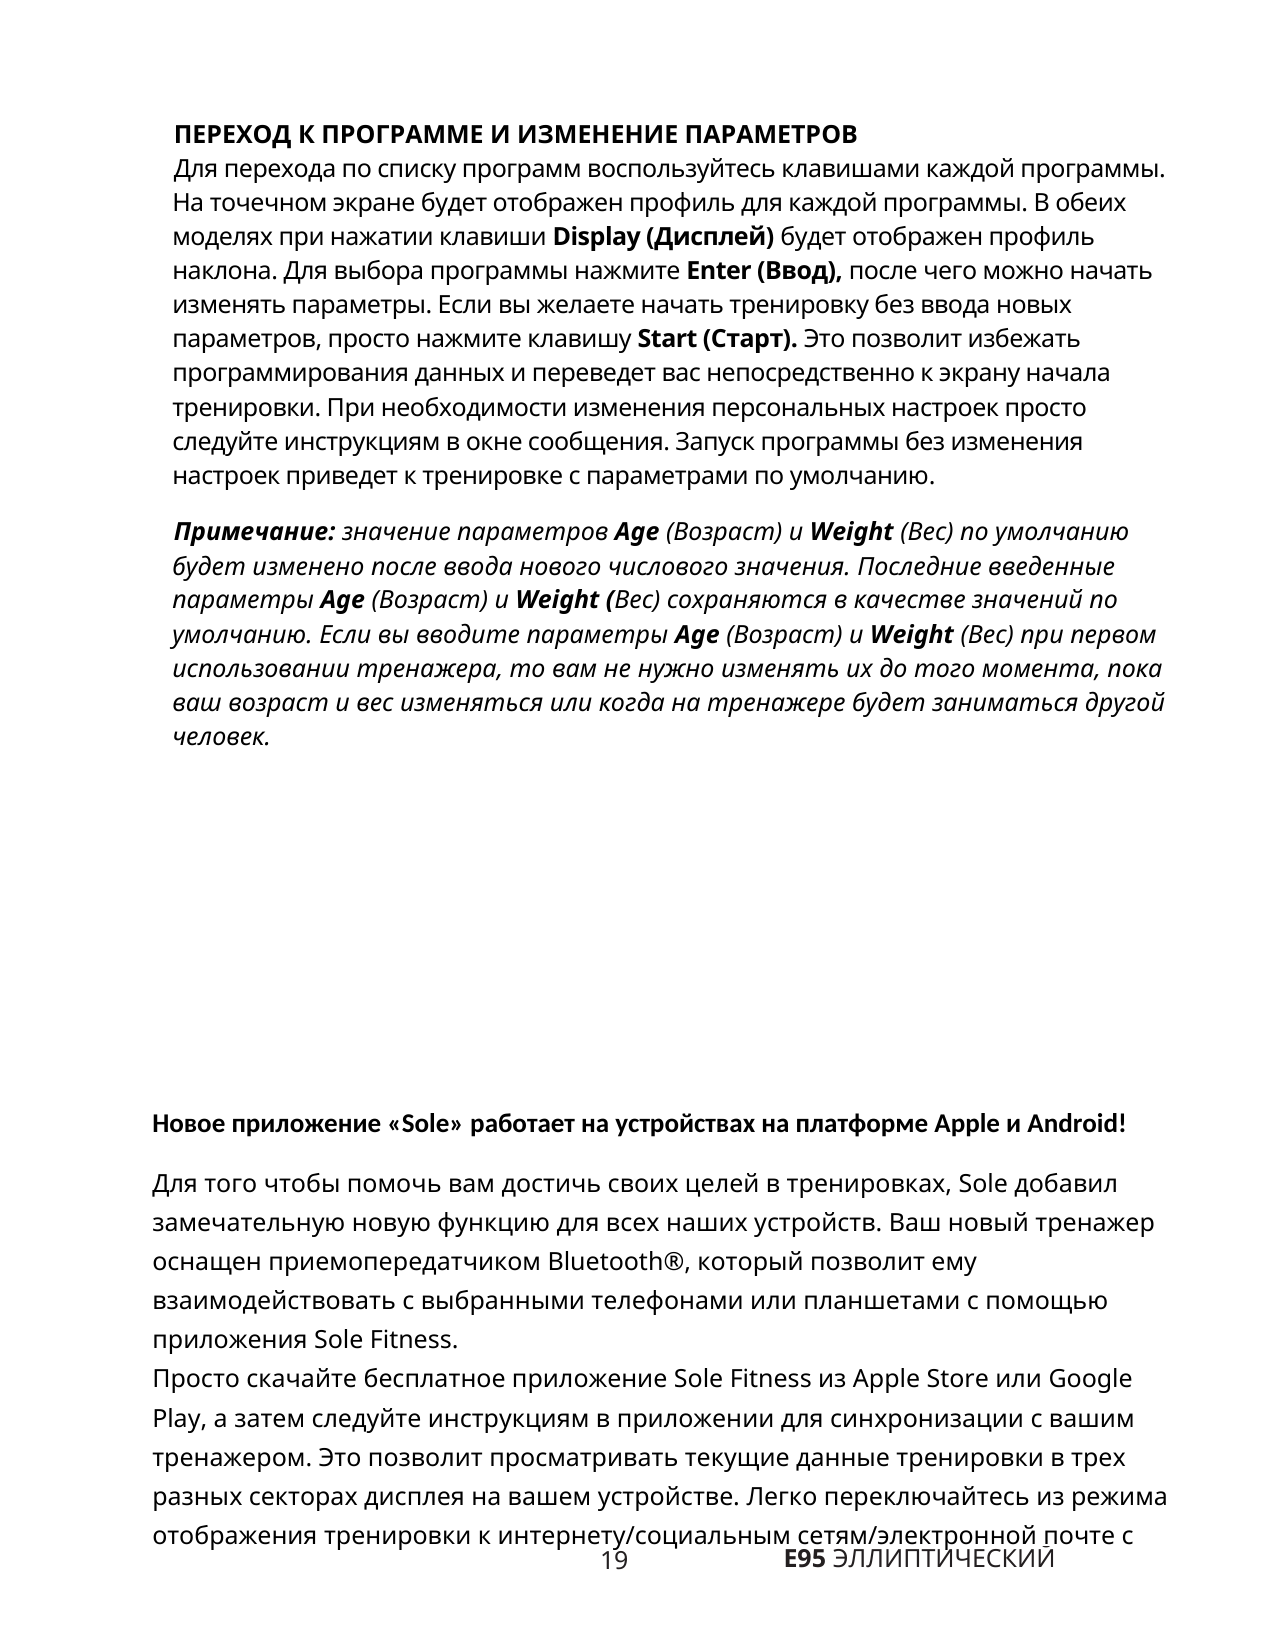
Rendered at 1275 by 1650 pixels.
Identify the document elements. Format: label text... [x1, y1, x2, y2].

text Для перехода по списку программ воспользуйтесь клавишами каждой программы. На точечном экране будет отображен профиль для каждой программы. В обеих моделях при нажатии клавиши Display (Дисплей) будет отображен профиль наклона. Для выбора программы нажмите Enter (Ввод), после чего можно начать изменять параметры. Если вы желаете начать тренировку без ввода новых параметров, просто нажмите клавишу Start (Старт). Это позволит избежать программирования данных и переведет вас непосредственно к экрану начала тренировки. При необходимости изменения персональных настроек просто следуйте инструкциям в окне сообщения. Запуск программы без изменения настроек приведет к тренировке с параметрами по умолчанию. [172, 151, 1168, 491]
text Для того чтобы помочь вам достичь своих целей в тренировках, Sole добавил замечательную новую функцию для всех наших устройств. Ваш новый тренажер оснащен приемопередатчиком Bluetooth®, который позволит ему взаимодействовать с выбранными телефонами или планшетами с помощью приложения Sole Fitness. [152, 1165, 1171, 1356]
text ПЕРЕХОД К ПРОГРАММЕ И ИЗМЕНЕНИЕ ПАРАМЕТРОВ [172, 117, 1168, 151]
text Новое приложение «Sole» работает на устройствах на платформе Apple и Android! [152, 1106, 1171, 1139]
text Примечание: значение параметров Age (Возраст) и Weight (Вес) по умолчанию будет изменено после ввода нового числового значения. Последние введенные параметры Age (Возраст) и Weight (Вес) сохраняются в качестве значений по умолчанию. Если вы вводите параметры Age (Возраст) и Weight (Вес) при первом использовании тренажера, то вам не нужно изменять их до того момента, пока ваш возраст и вес изменяться или когда на тренажере будет заниматься другой человек. [172, 514, 1168, 752]
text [152, 1361, 1171, 1552]
